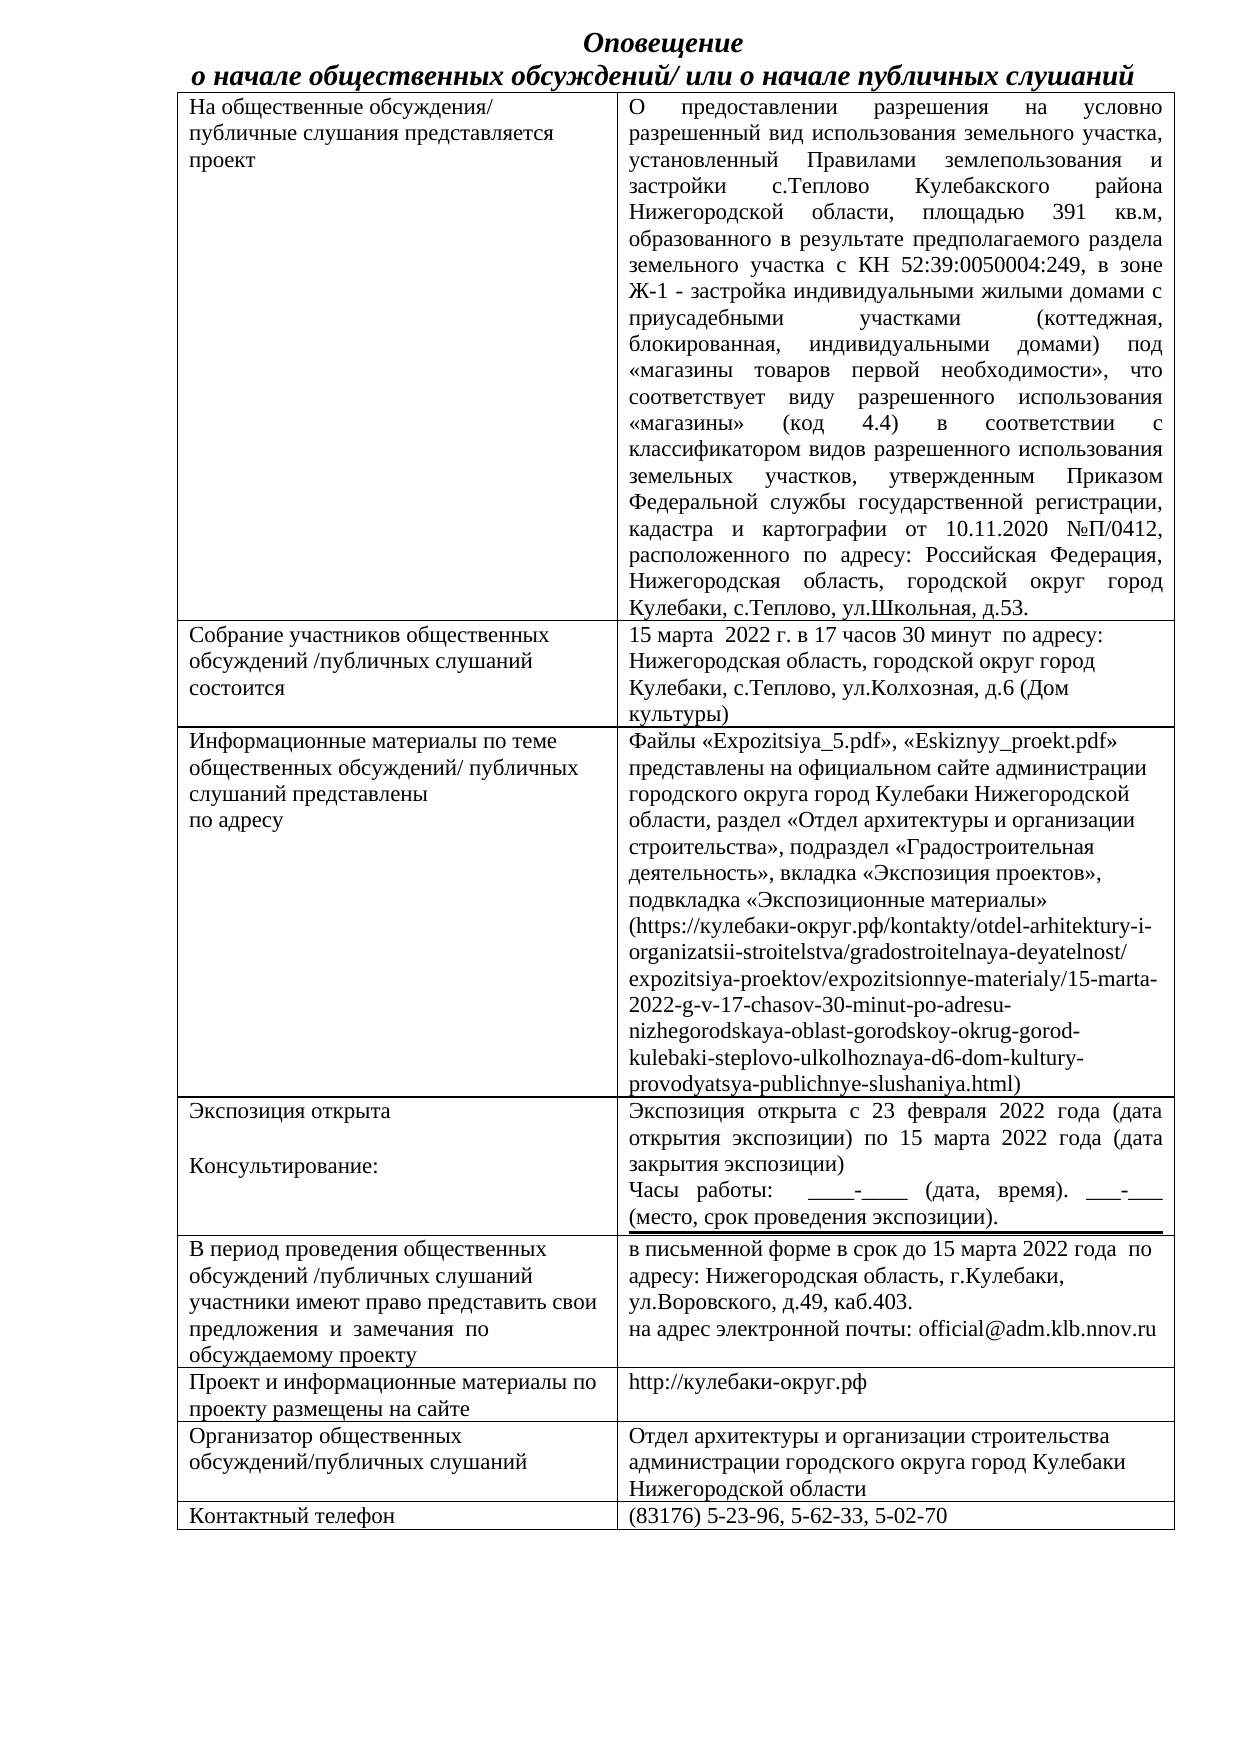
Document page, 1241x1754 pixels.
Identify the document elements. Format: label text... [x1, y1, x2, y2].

subtitle Оповещение [177, 25, 1152, 58]
table_cell (83176) 5-23-96, 5-62-33, 5-02-70 [618, 1502, 1174, 1528]
table_cell В период проведения общественных обсуждений /публичных слушаний участники имеют право представить свои предложения и замечания по обсуждаемому проекту [178, 1236, 617, 1367]
table_cell Организатор общественных обсуждений/публичных слушаний [178, 1422, 617, 1501]
table_cell Файлы «Expozitsiya_5.pdf», «Eskiznyy_proekt.pdf» представлены на официальном сайте администрации городского округа город Кулебаки Нижегородской области, раздел «Отдел архитектуры и организации строительства», подраздел «Градостроительная деятельность», вкладка «Экспозиция проектов», подвкладка «Экспозиционные материалы» (https://кулебаки-округ.рф/kontakty/otdel-arhitektury-i-organizatsii-stroitelstva/gradostroitelnaya-deyatelnost/expozitsiya-proektov/expozitsionnye-materialy/15-marta-2022-g-v-17-chasov-30-minut-po-adresu-nizhegorodskaya-oblast-gorodskoy-okrug-gorod-kulebaki-steplovo-ulkolhoznaya-d6-dom-kultury-provodyatsya-publichnye-slushaniya.html) [618, 728, 1174, 1096]
table_cell Отдел архитектуры и организации строительства администрации городского округа город Кулебаки Нижегородской области [618, 1422, 1174, 1501]
subtitle о начале общественных обсуждений/ или о начале публичных слушаний [177, 58, 1152, 92]
table_cell 15 марта 2022 г. в 17 часов 30 минут по адресу: Нижегородская область, городской округ город Кулебаки, с.Теплово, ул.Колхозная, д.6 (Дом культуры) [618, 621, 1174, 726]
table_cell Экспозиция открыта Консультирование: [178, 1098, 617, 1234]
table_header О предоставлении разрешения на условно разрешенный вид использования земельного участка, установленный Правилами землепользования и застройки с.Теплово Кулебакского района Нижегородской области, площадью 391 кв.м, образованного в результате предполагаемого раздела земельного участка с КН 52:39:0050004:249, в зоне Ж-1 - застройка индивидуальными жилыми домами с приусадебными участками (коттеджная, блокированная, индивидуальными домами) под «магазины товаров первой необходимости», что соответствует виду разрешенного использования «магазины» (код 4.4) в соответствии с классификатором видов разрешенного использования земельных участков, утвержденным Приказом Федеральной службы государственной регистрации, кадастра и картографии от 10.11.2020 №П/0412, расположенного по адресу: Российская Федерация, Нижегородская область, городской округ город Кулебаки, с.Теплово, ул.Школьная, д.53. [618, 93, 1174, 620]
table_header На общественные обсуждения/ публичные слушания представляется проект [178, 93, 617, 620]
table_cell Экспозиция открыта с 23 февраля 2022 года (дата открытия экспозиции) по 15 марта 2022 года (дата закрытия экспозиции) Часы работы: ____-____ (дата, время). ___-___ (место, срок проведения экспозиции). [618, 1098, 1174, 1234]
table_cell Контактный телефон [178, 1502, 617, 1528]
table_cell Проект и информационные материалы по проекту размещены на сайте [178, 1368, 617, 1421]
table_cell http://кулебаки-округ.рф [618, 1368, 1174, 1421]
table_cell Собрание участников общественных обсуждений /публичных слушаний состоится [178, 621, 617, 726]
table_cell Информационные материалы по теме общественных обсуждений/ публичных слушаний представлены по адресу [178, 728, 617, 1096]
table_cell в письменной форме в срок до 15 марта 2022 года по адресу: Нижегородская область, г.Кулебаки, ул.Воровского, д.49, каб.403. на адрес электронной почты: official@adm.klb.nnov.ru [618, 1236, 1174, 1367]
